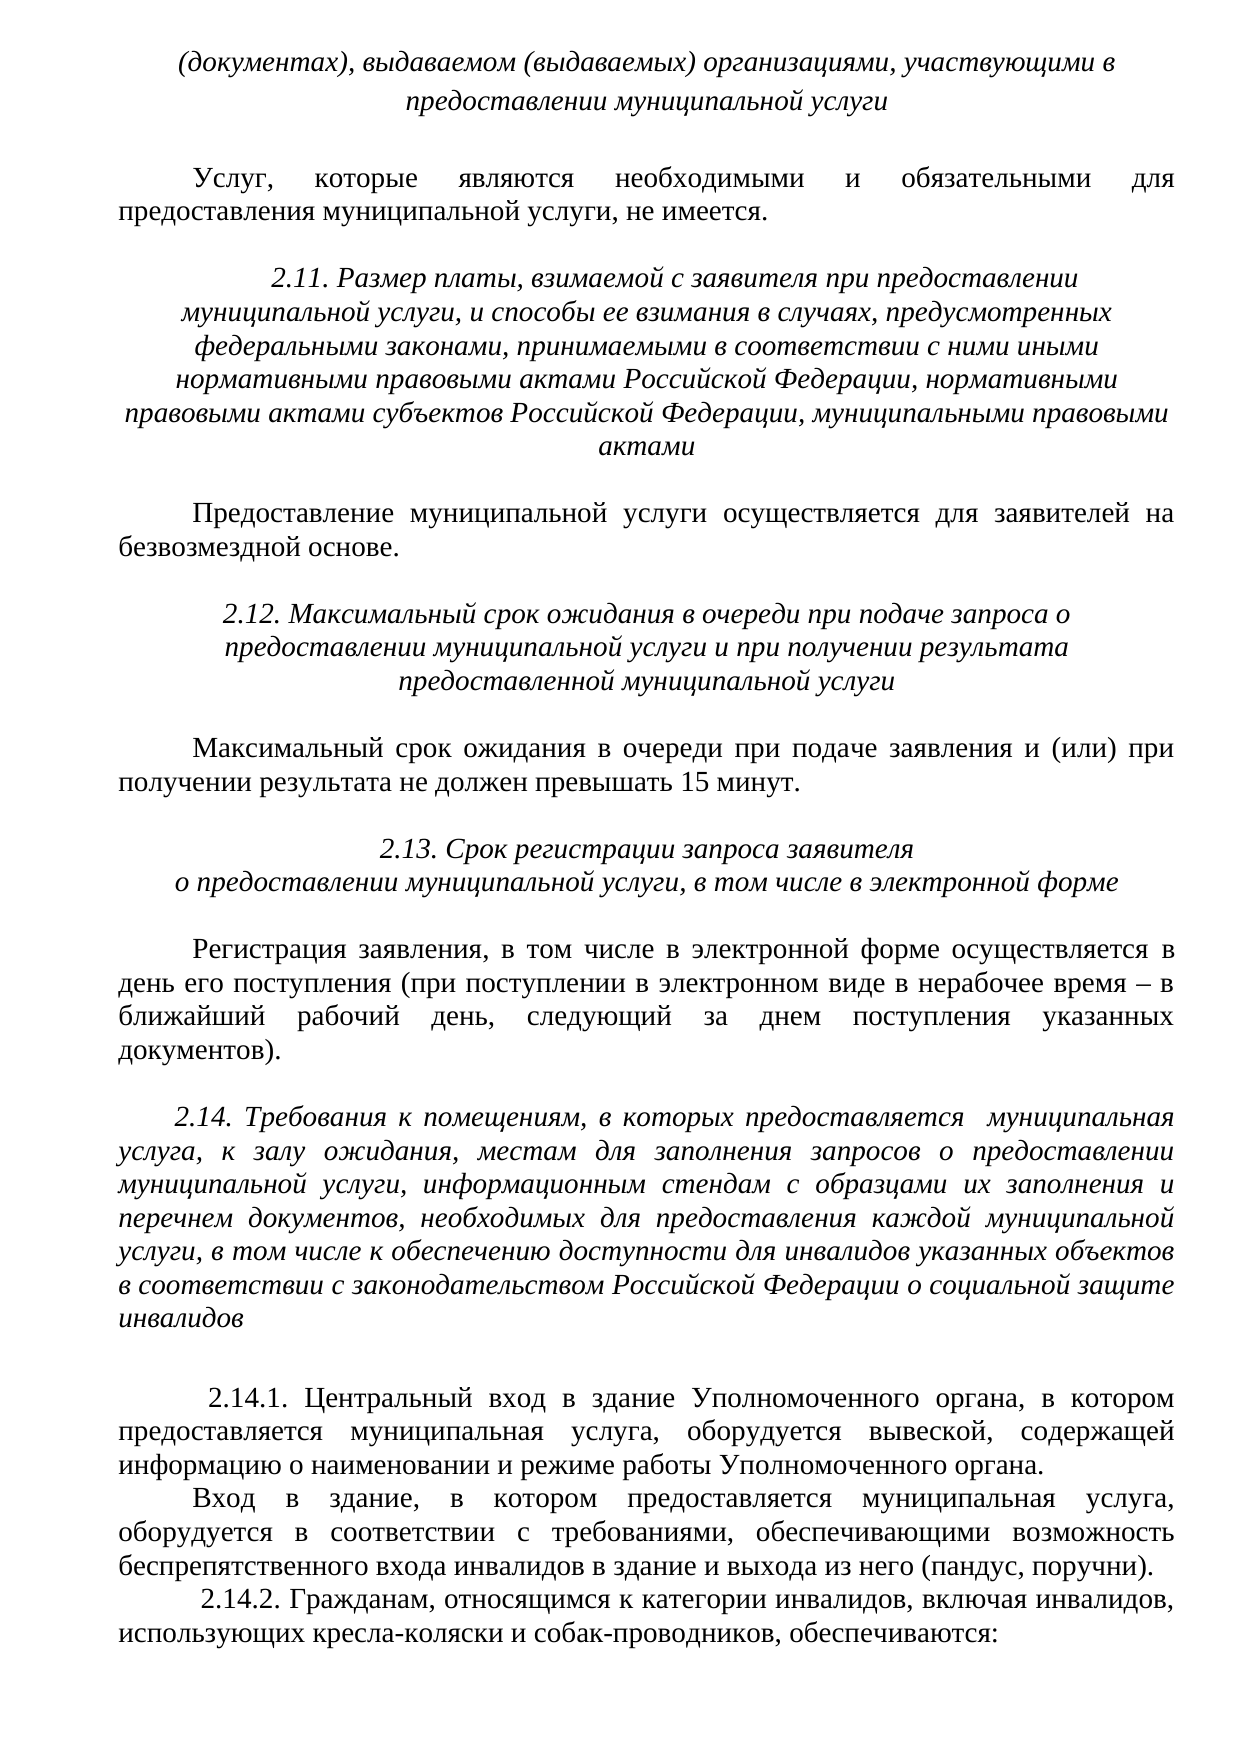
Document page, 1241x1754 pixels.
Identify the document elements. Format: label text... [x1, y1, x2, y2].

subtitle Услуг, которые являются необходимыми и обязательными для предоставления муниципальной услуги, не имеется. [118, 160, 1175, 227]
text 2.14.2. Гражданам, относящимся к категории инвалидов, включая инвалидов, использующих кресла-коляски и собак-проводников, обеспечиваются: [118, 1581, 1175, 1648]
text Максимальный срок ожидания в очереди при подаче заявления и (или) при получении результата не должен превышать 15 минут. [118, 730, 1175, 797]
text 2.14. Требования к помещениям, в которых предоставляется муниципальная услуга, к залу ожидания, местам для заполнения запросов о предоставлении муниципальной услуги, информационным стендам с образцами их заполнения и перечнем документов, необходимых для предоставления каждой муниципальной услуги, в том числе к обеспечению доступности для инвалидов указанных объектов в соответствии с законодательством Российской Федерации о социальной защите инвалидов [118, 1099, 1175, 1334]
subtitle 2.12. Максимальный срок ожидания в очереди при подаче запроса о предоставлении муниципальной услуги и при получении результата предоставленной муниципальной услуги [118, 596, 1175, 697]
text 2.14.1. Центральный вход в здание Уполномоченного органа, в котором предоставляется муниципальная услуга, оборудуется вывеской, содержащей информацию о наименовании и режиме работы Уполномоченного органа. [118, 1380, 1175, 1481]
text о предоставлении муниципальной услуги, в том числе в электронной форме [118, 864, 1175, 898]
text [118, 44, 1175, 116]
text Вход в здание, в котором предоставляется муниципальная услуга, оборудуется в соответствии с требованиями, обеспечивающими возможность беспрепятственного входа инвалидов в здание и выхода из него (пандус, поручни). [118, 1481, 1175, 1581]
text Предоставление муниципальной услуги осуществляется для заявителей на безвозмездной основе. [118, 495, 1175, 562]
text 2.13. Срок регистрации запроса заявителя [118, 831, 1175, 864]
text 2.11. Размер платы, взимаемой с заявителя при предоставлении муниципальной услуги, и способы ее взимания в случаях, предусмотренных федеральными законами, принимаемыми в соответствии с ними иными нормативными правовыми актами Российской Федерации, нормативными правовыми актами субъектов Российской Федерации, муниципальными правовыми актами [118, 261, 1175, 462]
text Регистрация заявления, в том числе в электронной форме осуществляется в день его поступления (при поступлении в электронном виде в нерабочее время – в ближайший рабочий день, следующий за днем поступления указанных документов). [118, 931, 1175, 1066]
